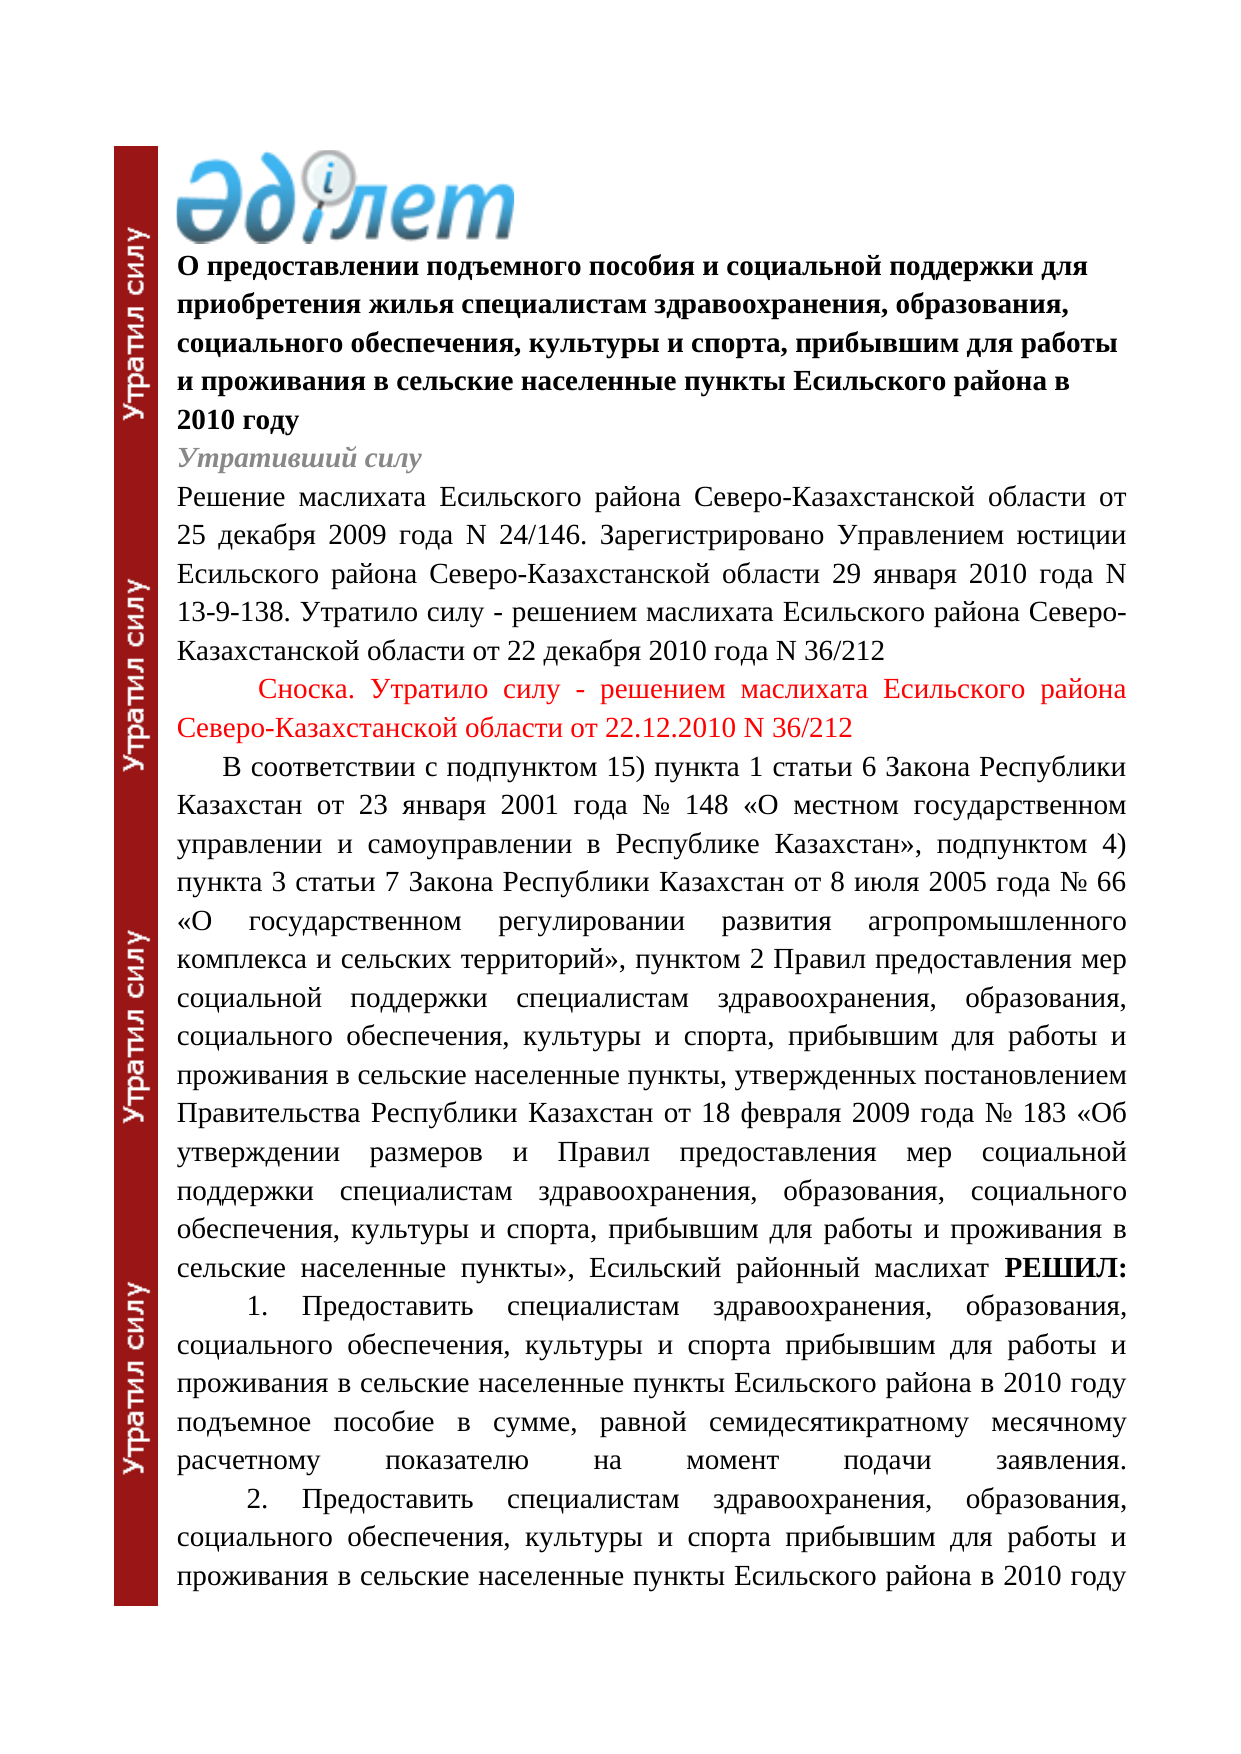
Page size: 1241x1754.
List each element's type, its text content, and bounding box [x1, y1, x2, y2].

picture [176, 150, 515, 244]
picture [114, 744, 158, 749]
text Решение маслихата Есильского района Северо-Казахстанской области от 25 декабря 2009 года N 24/146. Зарегистрировано Управлением юстиции Есильского района Северо-Казахстанской области 29 января 2010 года N 13-9-138. Утратило силу - решением маслихата Есильского района Северо-Казахстанской области от 22 декабря 2010 года N 36/212 [112, 479, 1128, 667]
text Сноска. Утратило силу - решением маслихата Есильского района Северо-Казахстанской области от 22.12.2010 N 36/212 [112, 672, 1128, 744]
picture [114, 667, 158, 672]
picture [114, 146, 158, 248]
picture [114, 1592, 158, 1606]
picture [114, 435, 158, 440]
picture [114, 474, 158, 479]
text О предоставлении подъемного пособия и социальной поддержки для приобретения жилья специалистам здравоохранения, образования, социального обеспечения, культуры и спорта, прибывшим для работы и проживания в сельские населенные пункты Есильского района в 2010 году [112, 248, 1128, 435]
text Утративший силу [112, 440, 1128, 474]
